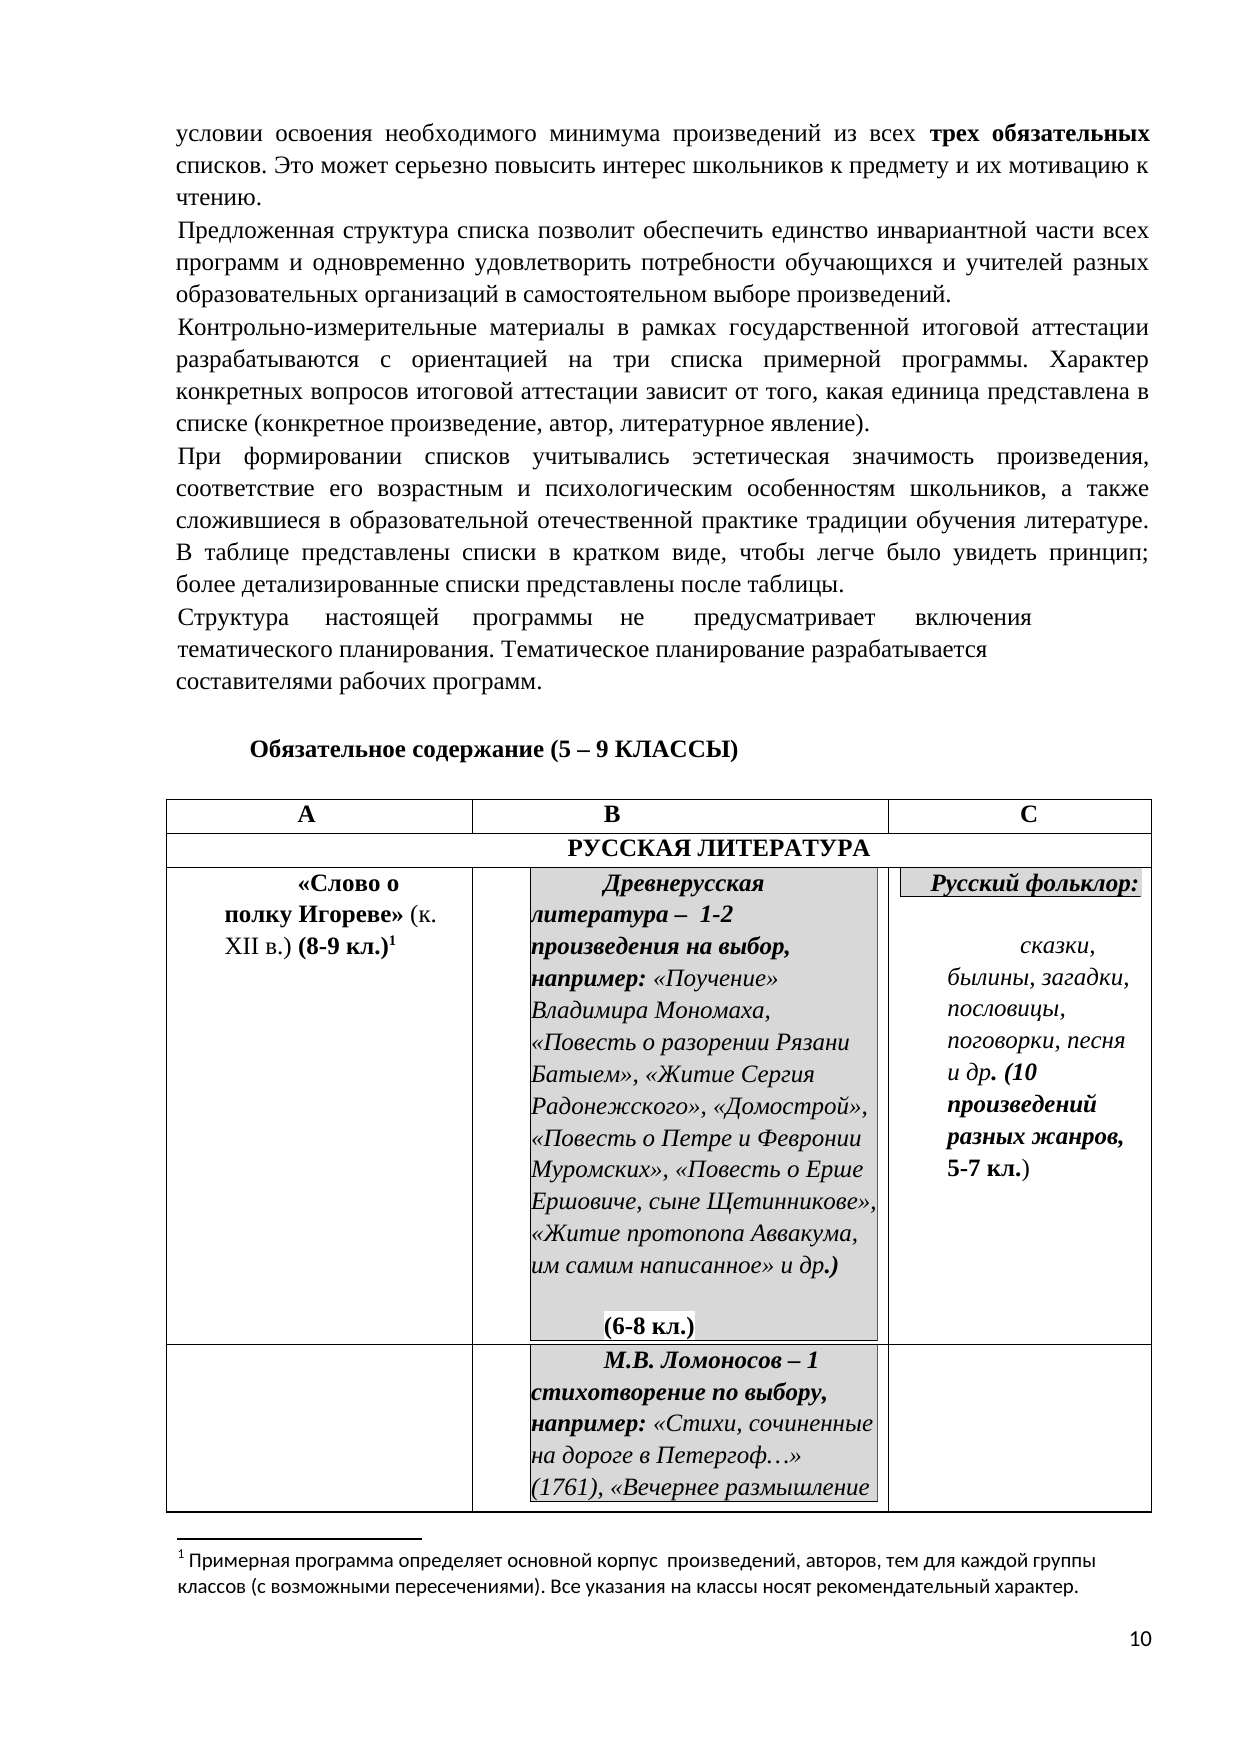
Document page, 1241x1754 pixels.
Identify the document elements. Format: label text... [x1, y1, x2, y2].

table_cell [473, 1345, 888, 1511]
text При формировании списков учитывались эстетическая значимость произведения, соответствие его возрастным и психологическим особенностям школьников, а также сложившиеся в образовательной отечественной практике традиции обучения литературе. В таблице представлены списки в кратком виде, чтобы легче было увидеть принцип; более детализированные списки представлены после таблицы. [176, 441, 1150, 597]
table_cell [167, 1345, 472, 1511]
text Структура настоящей программы не предусматривает включения тематического планирования. Тематическое планирование разрабатывается составителями рабочих программ. [176, 602, 1150, 695]
table_cell Русский фольклор: сказки, былины, загадки, пословицы, поговорки, песня и др. (10 произведений разных жанров, 5-7 кл.) [889, 868, 1151, 1344]
text Предложенная структура списка позволит обеспечить единство инвариантной части всех программ и одновременно удовлетворить потребности обучающихся и учителей разных образовательных организаций в самостоятельном выборе произведений. [176, 215, 1150, 308]
table_cell РУССКАЯ ЛИТЕРАТУРА [167, 834, 1151, 867]
table_cell [889, 1345, 1151, 1511]
table_header В [473, 800, 888, 832]
text Обязательное содержание (5 – 9 КЛАССЫ) [176, 734, 1150, 762]
table_cell Древнерусская литература – 1-2 произведения на выбор, например: «Поучение» Владимира Мономаха, «Повесть о разорении Рязани Батыем», «Житие Сергия Радонежского», «Домострой», «Повесть о Петре и Февронии Муромских», «Повесть о Ерше Ершовиче, сыне Щетинникове», «Житие протопопа Аввакума, им самим написанное» и др.) (6-8 кл.) [473, 868, 888, 1344]
table_header А [167, 800, 472, 832]
text Контрольно-измерительные материалы в рамках государственной итоговой аттестации разрабатываются с ориентацией на три списка примерной программы. Характер конкретных вопросов итоговой аттестации зависит от того, какая единица представлена в списке (конкретное произведение, автор, литературное явление). [176, 312, 1150, 437]
table_cell «Слово о полку Игореве» (к. XII в.) (8-9 кл.) [167, 868, 472, 1344]
table_header С [889, 800, 1151, 832]
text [176, 118, 1150, 211]
